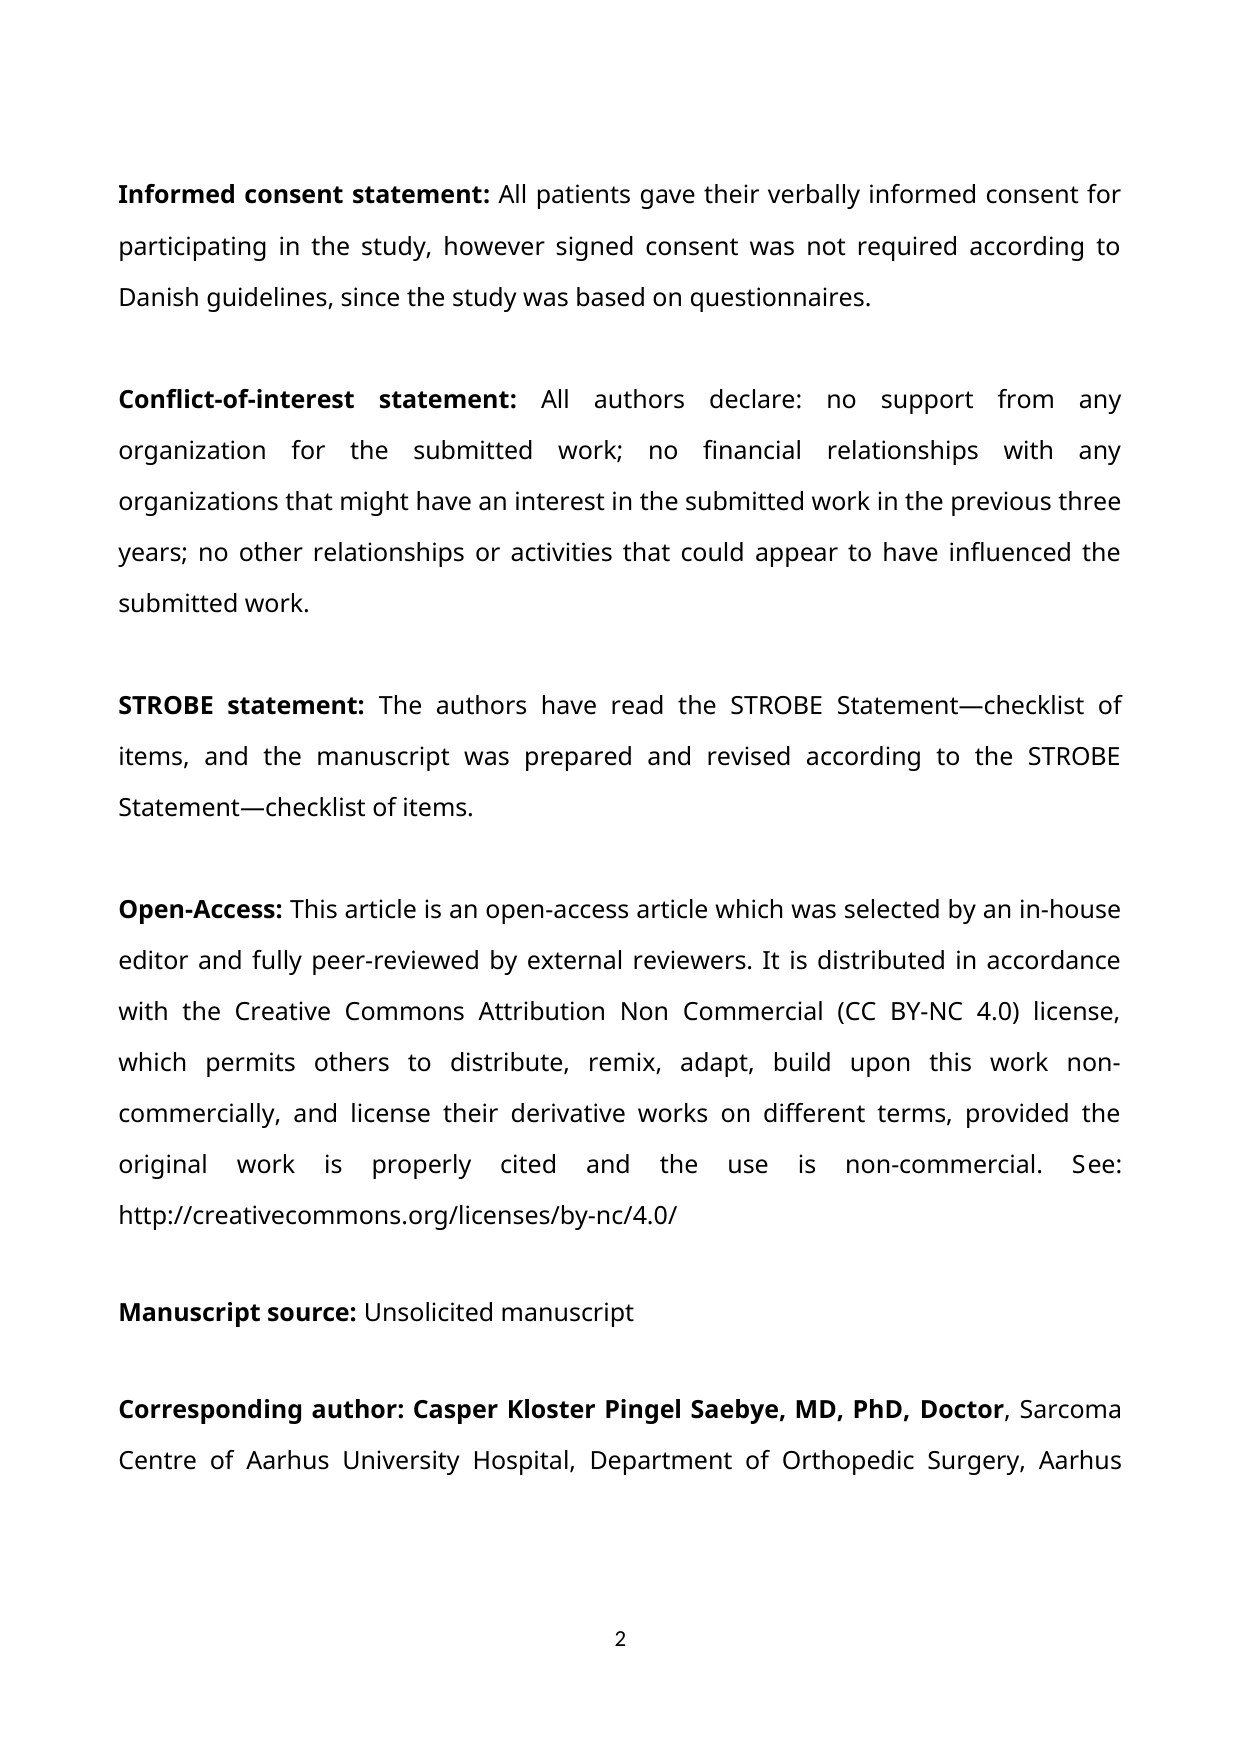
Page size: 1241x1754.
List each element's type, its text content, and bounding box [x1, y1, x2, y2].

text Manuscript source: Unsolicited manuscript [118, 1295, 1122, 1329]
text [118, 1392, 1122, 1477]
text Informed consent statement: All patients gave their verbally informed consent for participating in the study, however signed consent was not required according to Danish guidelines, since the study was based on questionnaires. [118, 177, 1122, 313]
text STROBE statement: The authors have read the STROBE Statement—checklist of items, and the manuscript was prepared and revised according to the STROBE Statement—checklist of items. [118, 688, 1122, 824]
text Open-Access: This article is an open-access article which was selected by an in-house editor and fully peer-reviewed by external reviewers. It is distributed in accordance with the Creative Commons Attribution Non Commercial (CC BY-NC 4.0) license, which permits others to distribute, remix, adapt, build upon this work non-commercially, and license their derivative works on different terms, provided the original work is properly cited and the use is non-commercial. See: http://creativecommons.org/licenses/by-nc/4.0/ [118, 892, 1122, 1232]
text Conflict-of-interest statement: All authors declare: no support from any organization for the submitted work; no financial relationships with any organizations that might have an interest in the submitted work in the previous three years; no other relationships or activities that could appear to have influenced the submitted work. [118, 381, 1122, 619]
